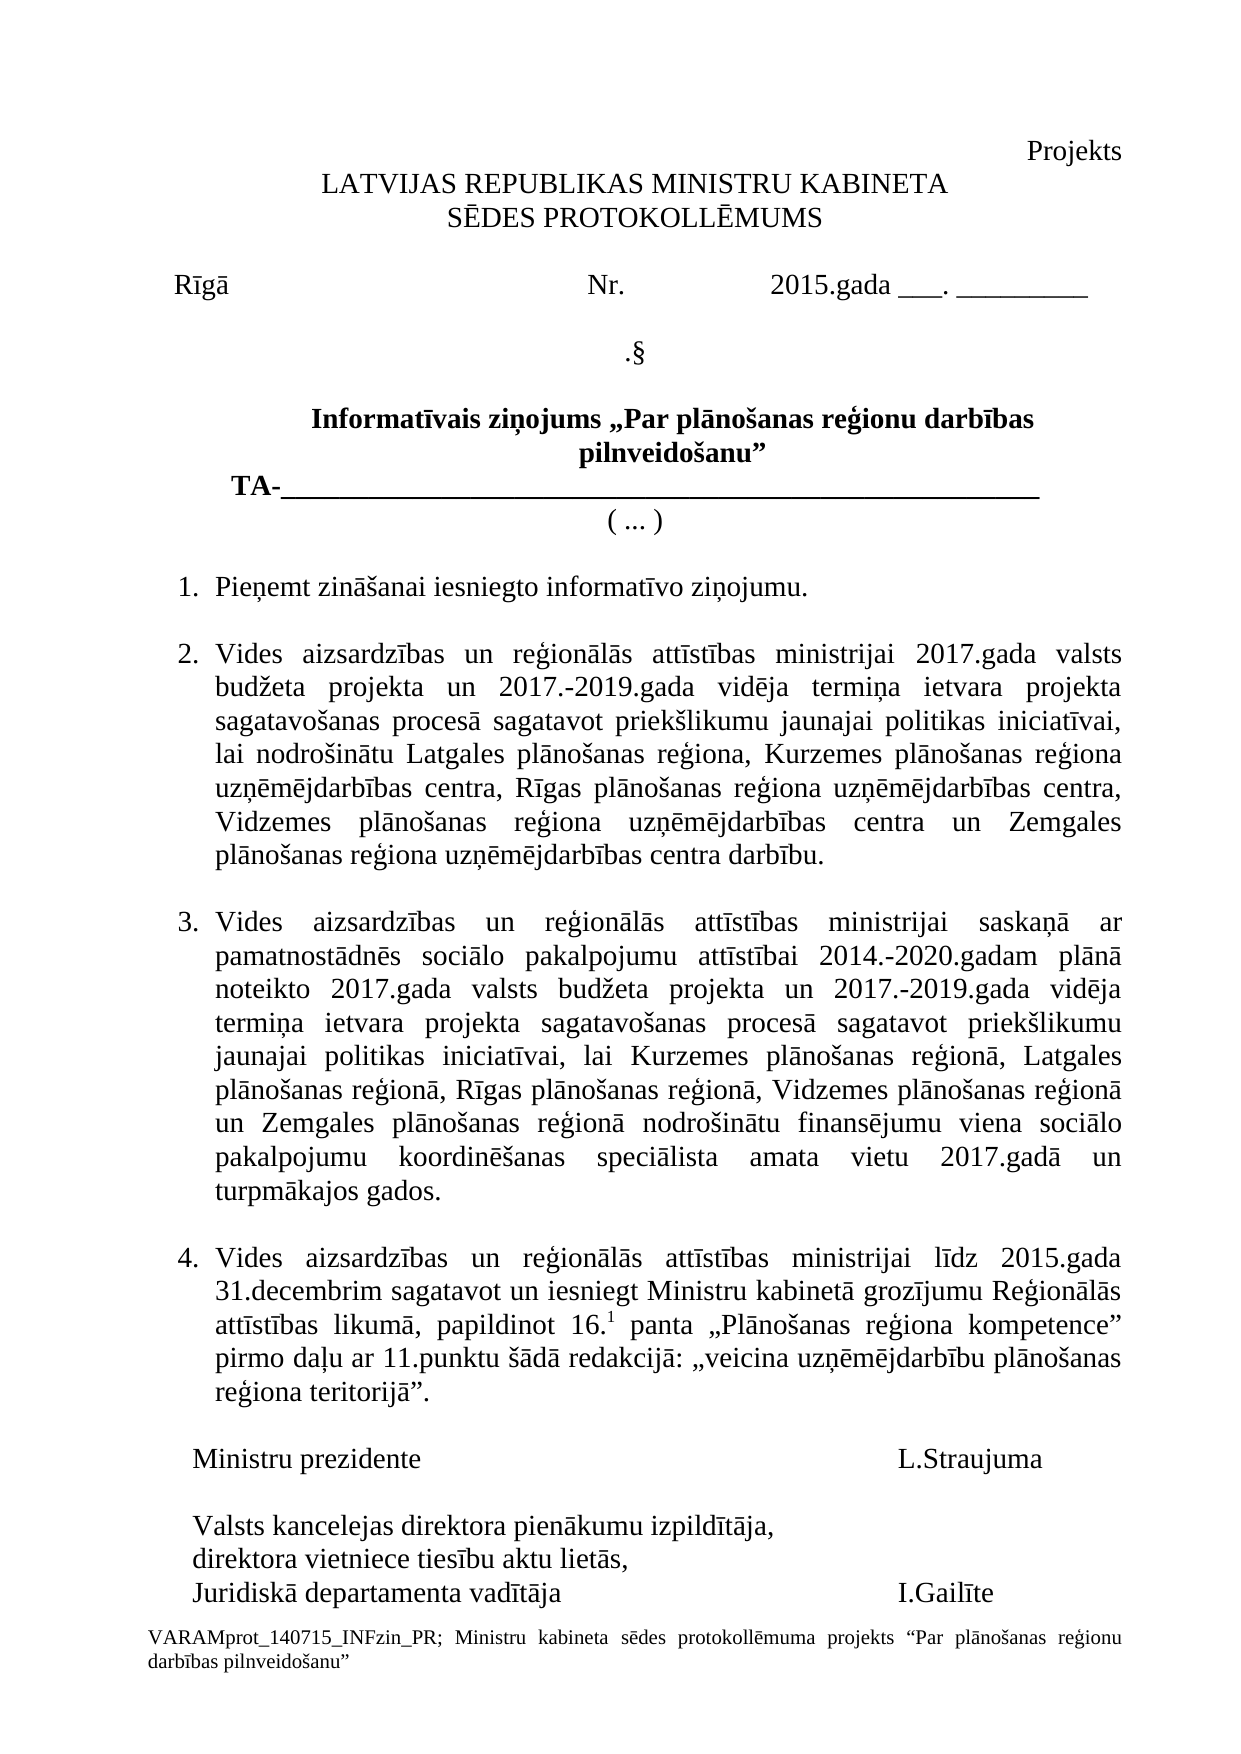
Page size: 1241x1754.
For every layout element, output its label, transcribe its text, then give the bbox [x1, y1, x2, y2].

list Vides aizsardzības un reģionālās attīstības ministrijai līdz 2015.gada 31.decembrim sagatavot un iesniegt Ministru kabinetā grozījumu Reģionālās attīstības likumā, papildinot 16.1 panta „Plānošanas reģiona kompetence” pirmo daļu ar 11.punktu šādā redakcijā: „veicina uzņēmējdarbību plānošanas reģiona teritorijā”. [177, 1240, 1122, 1407]
list Informatīvais ziņojums „Par plānošanas reģionu darbības pilnveidošanu” [223, 401, 1122, 468]
text SĒDES PROTOKOLLĒMUMS [148, 200, 1122, 233]
text .§ [148, 334, 1122, 368]
list Vides aizsardzības un reģionālās attīstības ministrijai 2017.gada valsts budžeta projekta un 2017.-2019.gada vidēja termiņa ietvara projekta sagatavošanas procesā sagatavot priekšlikumu jaunajai politikas iniciatīvai, lai nodrošinātu Latgales plānošanas reģiona, Kurzemes plānošanas reģiona uzņēmējdarbības centra, Rīgas plānošanas reģiona uzņēmējdarbības centra, Vidzemes plānošanas reģiona uzņēmējdarbības centra un Zemgales plānošanas reģiona uzņēmējdarbības centra darbību. [177, 636, 1122, 871]
text direktora vietniece tiesību aktu lietās, [192, 1542, 1122, 1575]
table_header 2015.gada ___. _________ [668, 267, 1099, 301]
table_header Rīgā [163, 267, 576, 301]
text Projekts [148, 133, 1122, 166]
table_header Nr. [576, 267, 668, 301]
text ( ... ) [148, 502, 1122, 535]
list Vides aizsardzības un reģionālās attīstības ministrijai saskaņā ar pamatnostādnēs sociālo pakalpojumu attīstībai 2014.-2020.gadam plānā noteikto 2017.gada valsts budžeta projekta un 2017.-2019.gada vidēja termiņa ietvara projekta sagatavošanas procesā sagatavot priekšlikumu jaunajai politikas iniciatīvai, lai Kurzemes plānošanas reģionā, Latgales plānošanas reģionā, Rīgas plānošanas reģionā, Vidzemes plānošanas reģionā un Zemgales plānošanas reģionā nodrošinātu finansējumu viena sociālo pakalpojumu koordinēšanas speciālista amata vietu 2017.gadā un turpmākajos gados. [177, 904, 1122, 1206]
text TA-____________________________________________________ [148, 468, 1122, 502]
text Valsts kancelejas direktora pienākumu izpildītāja, [192, 1508, 1122, 1542]
text Juridiskā departamenta vadītāja I.Gailīte [192, 1575, 1122, 1609]
text Ministru prezidente L.Straujuma [148, 1441, 1122, 1474]
text LATVIJAS REPUBLIKAS MINISTRU KABINETA [148, 166, 1122, 200]
list Pieņemt zināšanai iesniegto informatīvo ziņojumu. [177, 569, 1122, 602]
